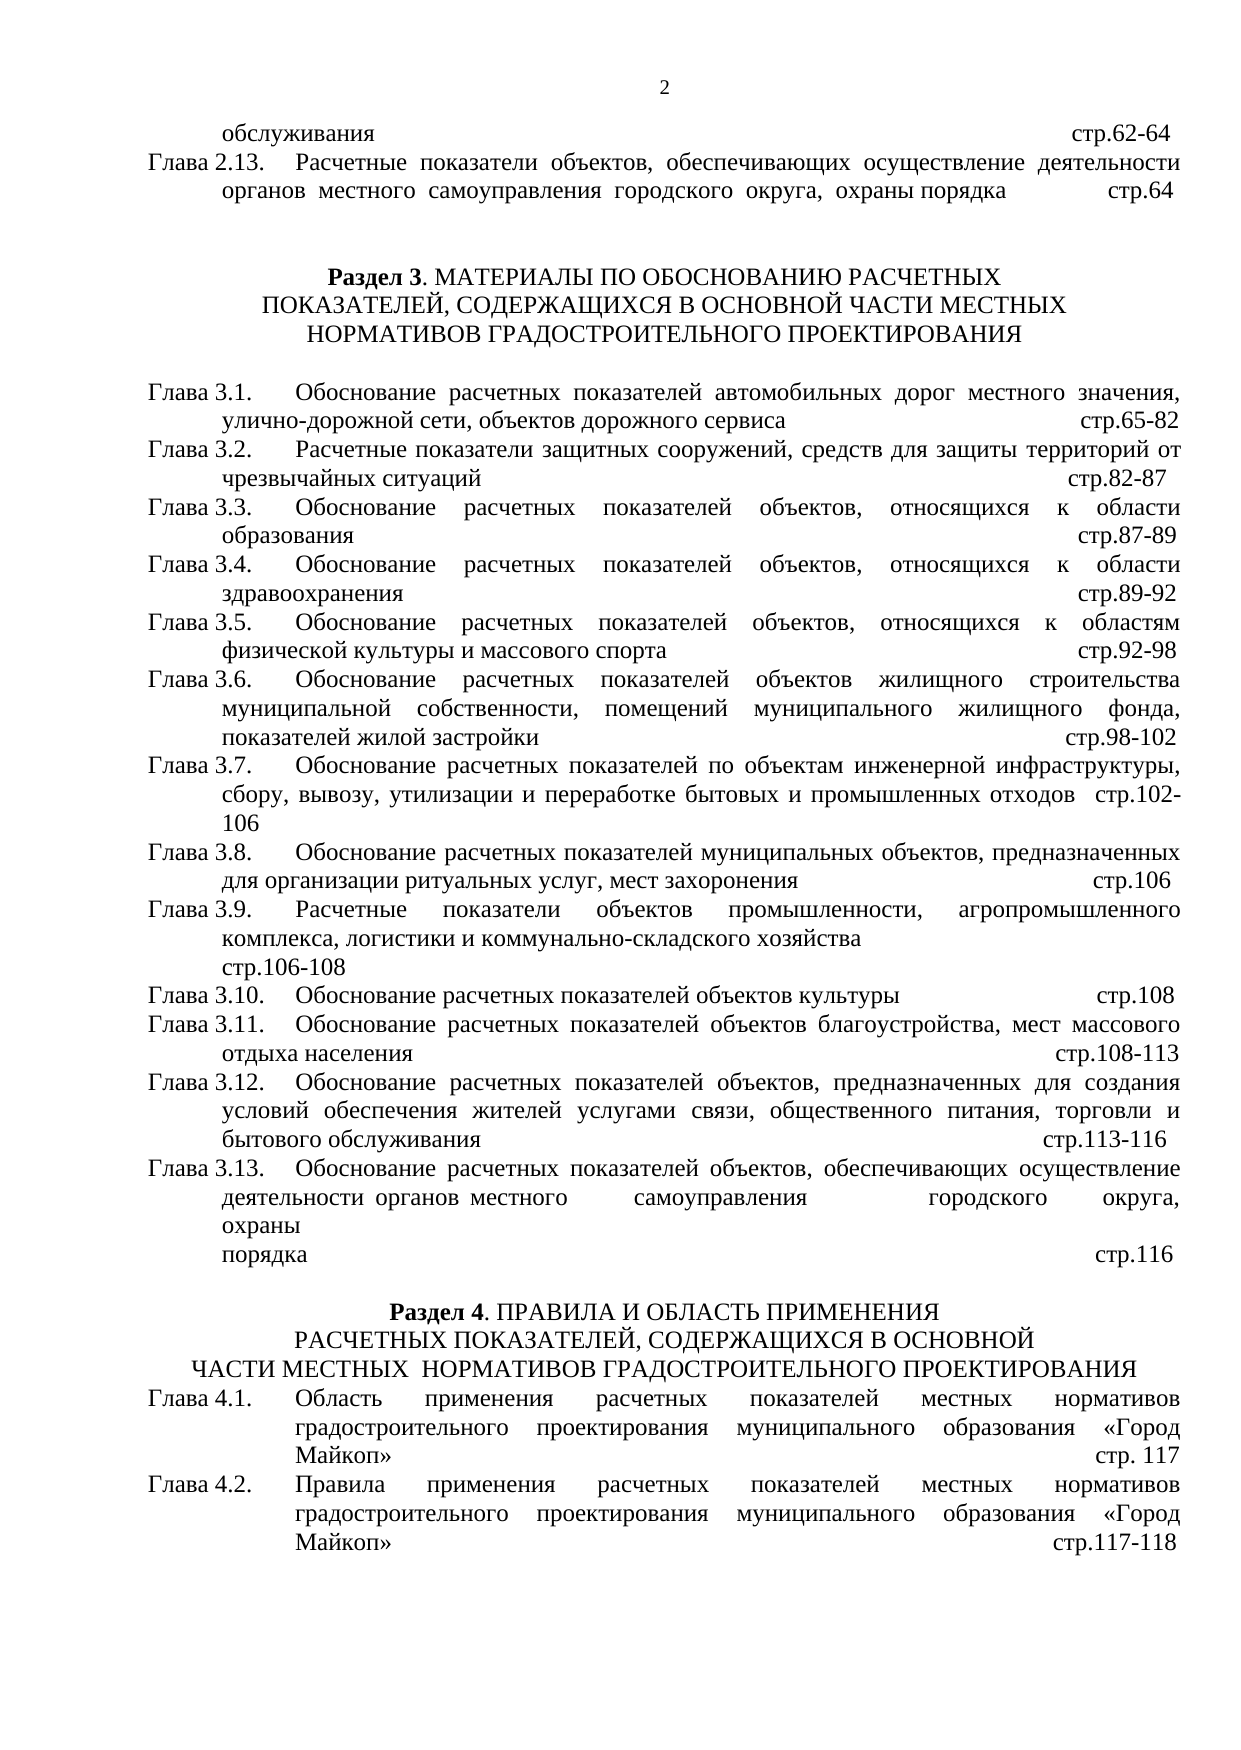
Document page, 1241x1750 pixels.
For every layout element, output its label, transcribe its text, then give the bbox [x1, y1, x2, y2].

text Глава 3.8. Обоснование расчетных показателей муниципальных объектов, предназначенных для организации ритуальных услуг, мест захоронения стр.106 [148, 837, 1181, 894]
text Раздел 4. ПРАВИЛА И ОБЛАСТЬ ПРИМЕНЕНИЯ РАСЧЕТНЫХ ПОКАЗАТЕЛЕЙ, СОДЕРЖАЩИХСЯ В ОСНОВНОЙ ЧАСТИ МЕСТНЫХ НОРМАТИВОВ ГРАДОСТРОИТЕЛЬНОГО ПРОЕКТИРОВАНИЯ [148, 1297, 1181, 1383]
text Глава 3.11. Обоснование расчетных показателей объектов благоустройства, мест массового отдыха населения стр.108-113 [148, 1009, 1181, 1067]
text порядка стр.116 [148, 1239, 1181, 1268]
text Глава 3.1. Обоснование расчетных показателей автомобильных дорог местного значения, улично-дорожной сети, объектов дорожного сервиса стр.65-82 [148, 377, 1181, 434]
text Глава 3.7. Обоснование расчетных показателей по объектам инженерной инфраструктуры, сбору, вывозу, утилизации и переработке бытовых и промышленных отходов стр.102-106 [148, 751, 1181, 837]
text Глава 3.6. Обоснование расчетных показателей объектов жилищного строительства муниципальной собственности, помещений муниципального жилищного фонда, показателей жилой застройки стр.98-102 [148, 664, 1181, 751]
text Глава 3.12. Обоснование расчетных показателей объектов, предназначенных для создания условий обеспечения жителей услугами связи, общественного питания, торговли и бытового обслуживания стр.113-116 [148, 1067, 1181, 1153]
text Глава 2.13. Расчетные показатели объектов, обеспечивающих осуществление деятельности органов местного самоуправления городского округа, охраны порядка стр.64 [148, 147, 1181, 204]
text Глава 3.2. Расчетные показатели защитных сооружений, средств для защиты территорий от чрезвычайных ситуаций стр.82-87 [148, 434, 1181, 492]
text Глава 4.2. Правила применения расчетных показателей местных нормативов градостроительного проектирования муниципального образования «Город Майкоп» стр.117-118 [148, 1469, 1181, 1556]
text Раздел 3. МАТЕРИАЛЫ ПО ОБОСНОВАНИЮ РАСЧЕТНЫХ ПОКАЗАТЕЛЕЙ, СОДЕРЖАЩИХСЯ В ОСНОВНОЙ ЧАСТИ МЕСТНЫХ НОРМАТИВОВ ГРАДОСТРОИТЕЛЬНОГО ПРОЕКТИРОВАНИЯ [148, 262, 1181, 348]
text Глава 3.5. Обоснование расчетных показателей объектов, относящихся к областям физической культуры и массового спорта стр.92-98 [148, 607, 1181, 664]
subtitle Глава 3.4. Обоснование расчетных показателей объектов, относящихся к области здравоохранения стр.89-92 [148, 549, 1181, 607]
text Глава 3.9. Расчетные показатели объектов промышленности, агропромышленного комплекса, логистики и коммунально-складского хозяйства стр.106-108 [148, 894, 1181, 981]
subtitle Глава 4.1. Область применения расчетных показателей местных нормативов градостроительного проектирования муниципального образования «Город Майкоп» стр. 117 [148, 1383, 1181, 1469]
subtitle Глава 3.3. Обоснование расчетных показателей объектов, относящихся к области образования стр.87-89 [148, 492, 1181, 549]
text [148, 118, 1181, 147]
text Глава 3.13. Обоснование расчетных показателей объектов, обеспечивающих осуществление деятельности органов местного самоуправления городского округа, охраны [148, 1153, 1181, 1239]
text Глава 3.10. Обоснование расчетных показателей объектов культуры стр.108 [148, 981, 1181, 1009]
